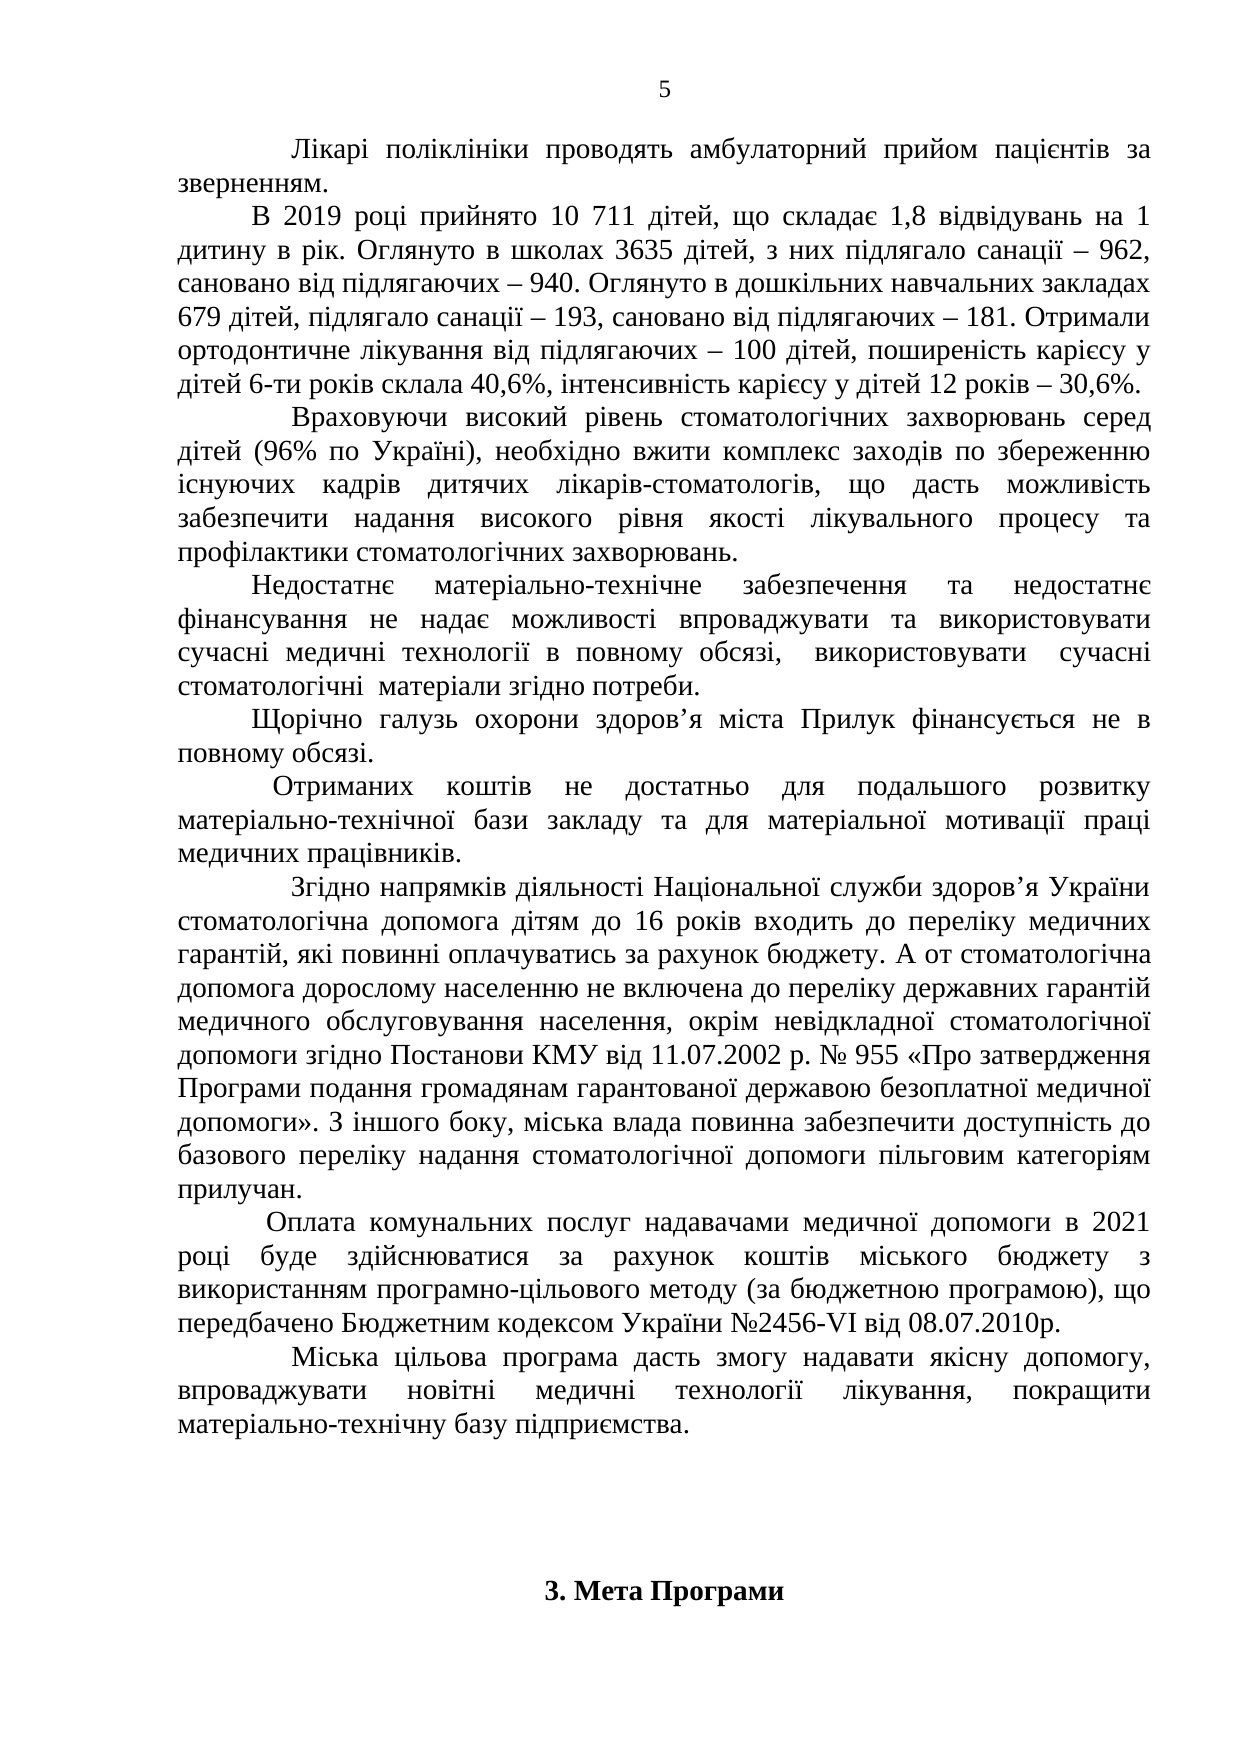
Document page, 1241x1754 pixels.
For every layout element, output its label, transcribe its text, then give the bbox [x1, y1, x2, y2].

text Згідно напрямків діяльності Національної служби здоров’я України стоматологічна допомога дітям до 16 років входить до переліку медичних гарантій, які повинні оплачуватись за рахунок бюджету. А от стоматологічна допомога дорослому населенню не включена до переліку державних гарантій медичного обслуговування населення, окрім невідкладної стоматологічної допомоги згідно Постанови КМУ від 11.07.2002 р. № 955 «Про затвердження Програми подання громадянам гарантованої державою безоплатної медичної допомоги». З іншого боку, міська влада повинна забезпечити доступність до базового переліку надання стоматологічної допомоги пільговим категоріям прилучан. [177, 869, 1152, 1204]
text Недостатнє матеріально-технічне забезпечення та недостатнє фінансування не надає можливості впроваджувати та використовувати сучасні медичні технології в повному обсязі, використовувати сучасні стоматологічні матеріали згідно потреби. [177, 567, 1152, 701]
text Оплата комунальних послуг надавачами медичної допомоги в 2021 році буде здійснюватися за рахунок коштів міського бюджету з використанням програмно-цільового методу (за бюджетною програмою), що передбачено Бюджетним кодексом України №2456-VI від 08.07.2010р. [177, 1204, 1152, 1339]
text 3. Мета Програми [177, 1573, 1152, 1607]
text Щорічно галузь охорони здоров’я міста Прилук фінансується не в повному обсязі. [177, 701, 1152, 768]
text Міська цільова програма дасть змогу надавати якісну допомогу, впроваджувати новітні медичні технології лікування, покращити матеріально-технічну базу підприємства. [177, 1339, 1152, 1439]
text Лікарі поліклініки проводять амбулаторний прийом пацієнтів за зверненням. [177, 131, 1152, 198]
text В 2019 році прийнято 10 711 дітей, що складає 1,8 відвідувань на 1 дитину в рік. Оглянуто в школах 3635 дітей, з них підлягало санації – 962, сановано від підлягаючих – 940. Оглянуто в дошкільних навчальних закладах 679 дітей, підлягало санації – 193, сановано від підлягаючих – 181. Отримали ортодонтичне лікування від підлягаючих – 100 дітей, поширеність карієсу у дітей 6-ти років склала 40,6%, інтенсивність карієсу у дітей 12 років – 30,6%. [177, 198, 1152, 399]
text Враховуючи високий рівень стоматологічних захворювань серед дітей (96% по Україні), необхідно вжити комплекс заходів по збереженню існуючих кадрів дитячих лікарів-стоматологів, що дасть можливість забезпечити надання високого рівня якості лікувального процесу та профілактики стоматологічних захворювань. [177, 399, 1152, 567]
text Отриманих коштів не достатньо для подальшого розвитку матеріально-технічної бази закладу та для матеріальної мотивації праці медичних працівників. [177, 768, 1152, 869]
